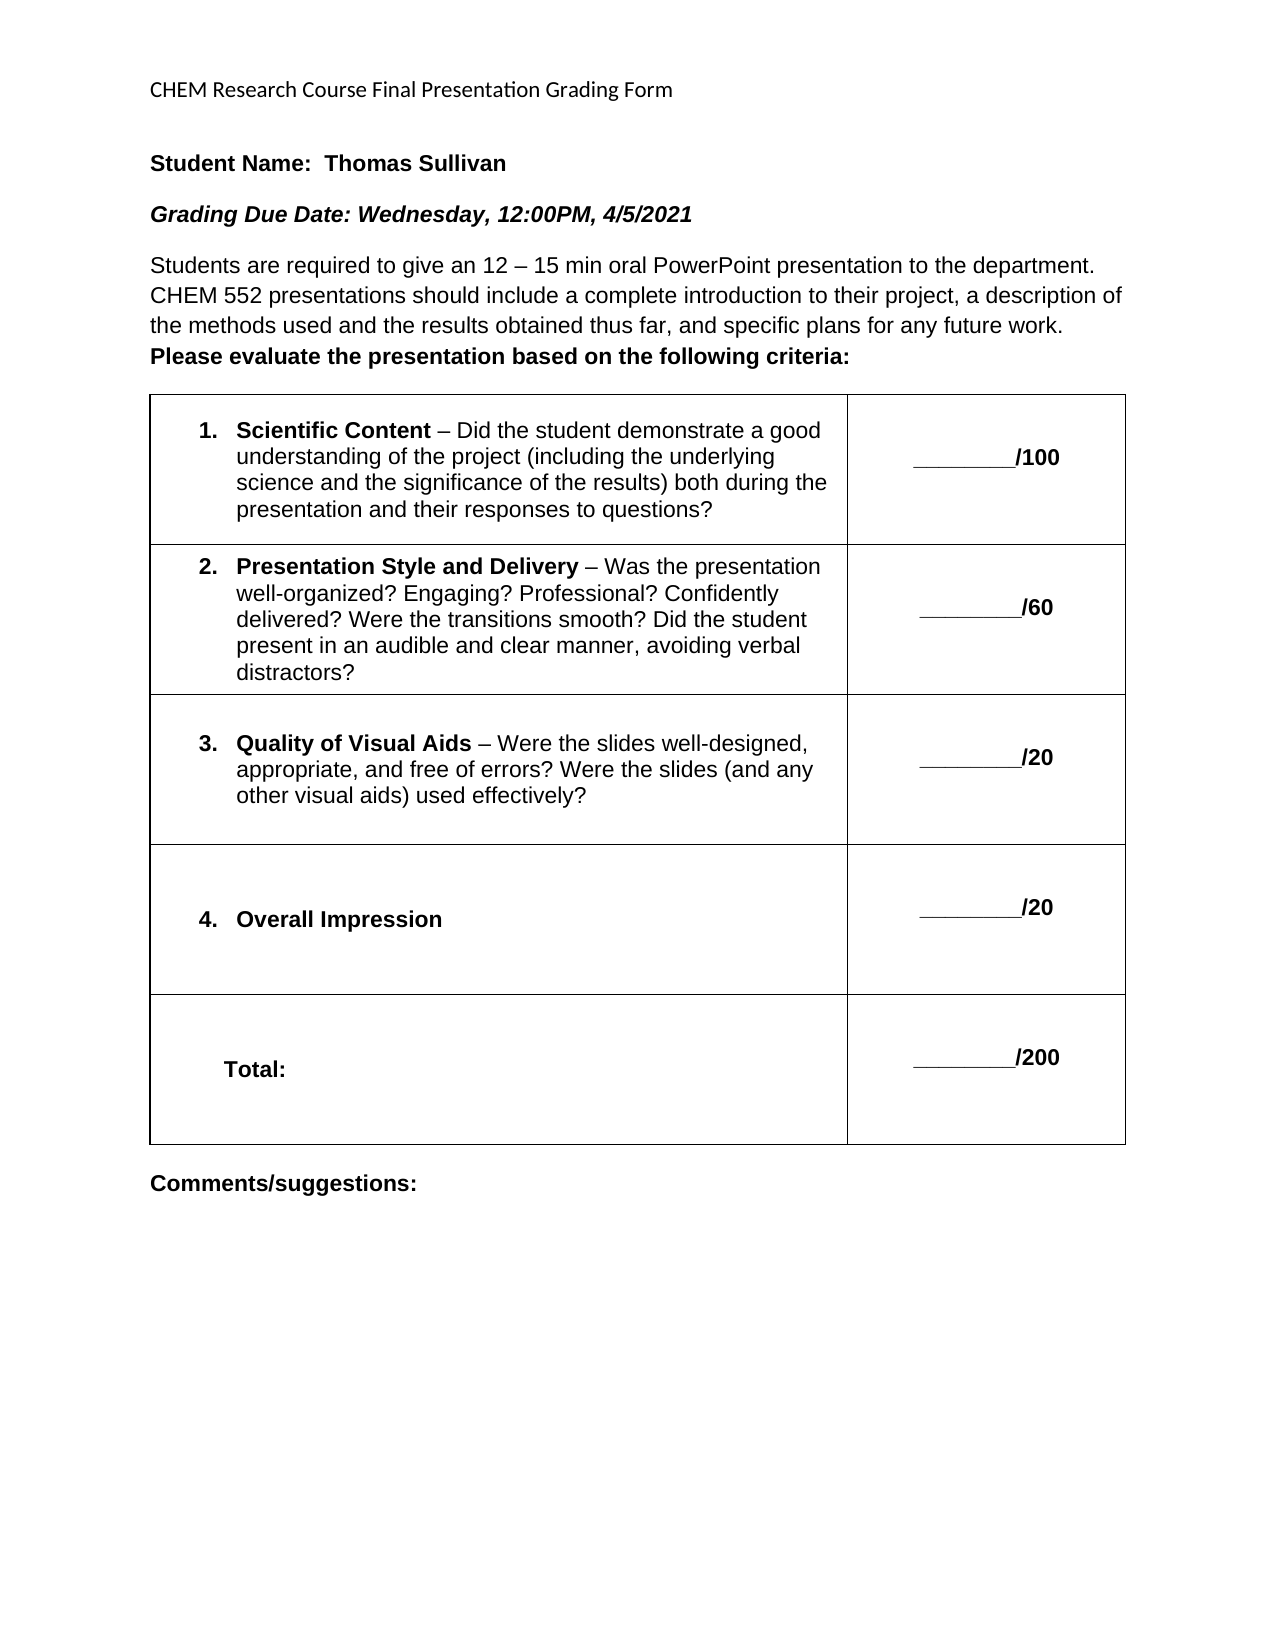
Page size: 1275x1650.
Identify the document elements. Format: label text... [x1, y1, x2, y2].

table_cell Total: [151, 995, 847, 1144]
text Student Name: Thomas Sullivan [150, 150, 1125, 176]
text Comments/suggestions: [150, 1170, 1125, 1196]
text Grading Due Date: Wednesday, 12:00PM, 4/5/2021 [150, 201, 1125, 227]
table_cell ________/60 [848, 545, 1125, 694]
table_header Scientific Content – Did the student demonstrate a good understanding of the project (including the underlying science and the significance of the results) both during the presentation and their responses to questions? [151, 395, 847, 544]
table_cell Quality of Visual Aids – Were the slides well-designed, appropriate, and free of errors? Were the slides (and any other visual aids) used effectively? [151, 695, 847, 844]
table_cell ________/200 [848, 995, 1125, 1144]
text Students are required to give an 12 – 15 min oral PowerPoint presentation to the department. CHEM 552 presentations should include a complete introduction to their project, a description of the methods used and the results obtained thus far, and specific plans for any future work. Please evaluate the presentation based on the following criteria: [150, 252, 1125, 369]
table_cell Overall Impression [151, 845, 847, 994]
table_cell Presentation Style and Delivery – Was the presentation well-organized? Engaging? Professional? Confidently delivered? Were the transitions smooth? Did the student present in an audible and clear manner, avoiding verbal distractors? [151, 545, 847, 694]
table_cell ________/20 [848, 695, 1125, 844]
table_cell ________/20 [848, 845, 1125, 994]
table_header ________/100 [848, 395, 1125, 544]
